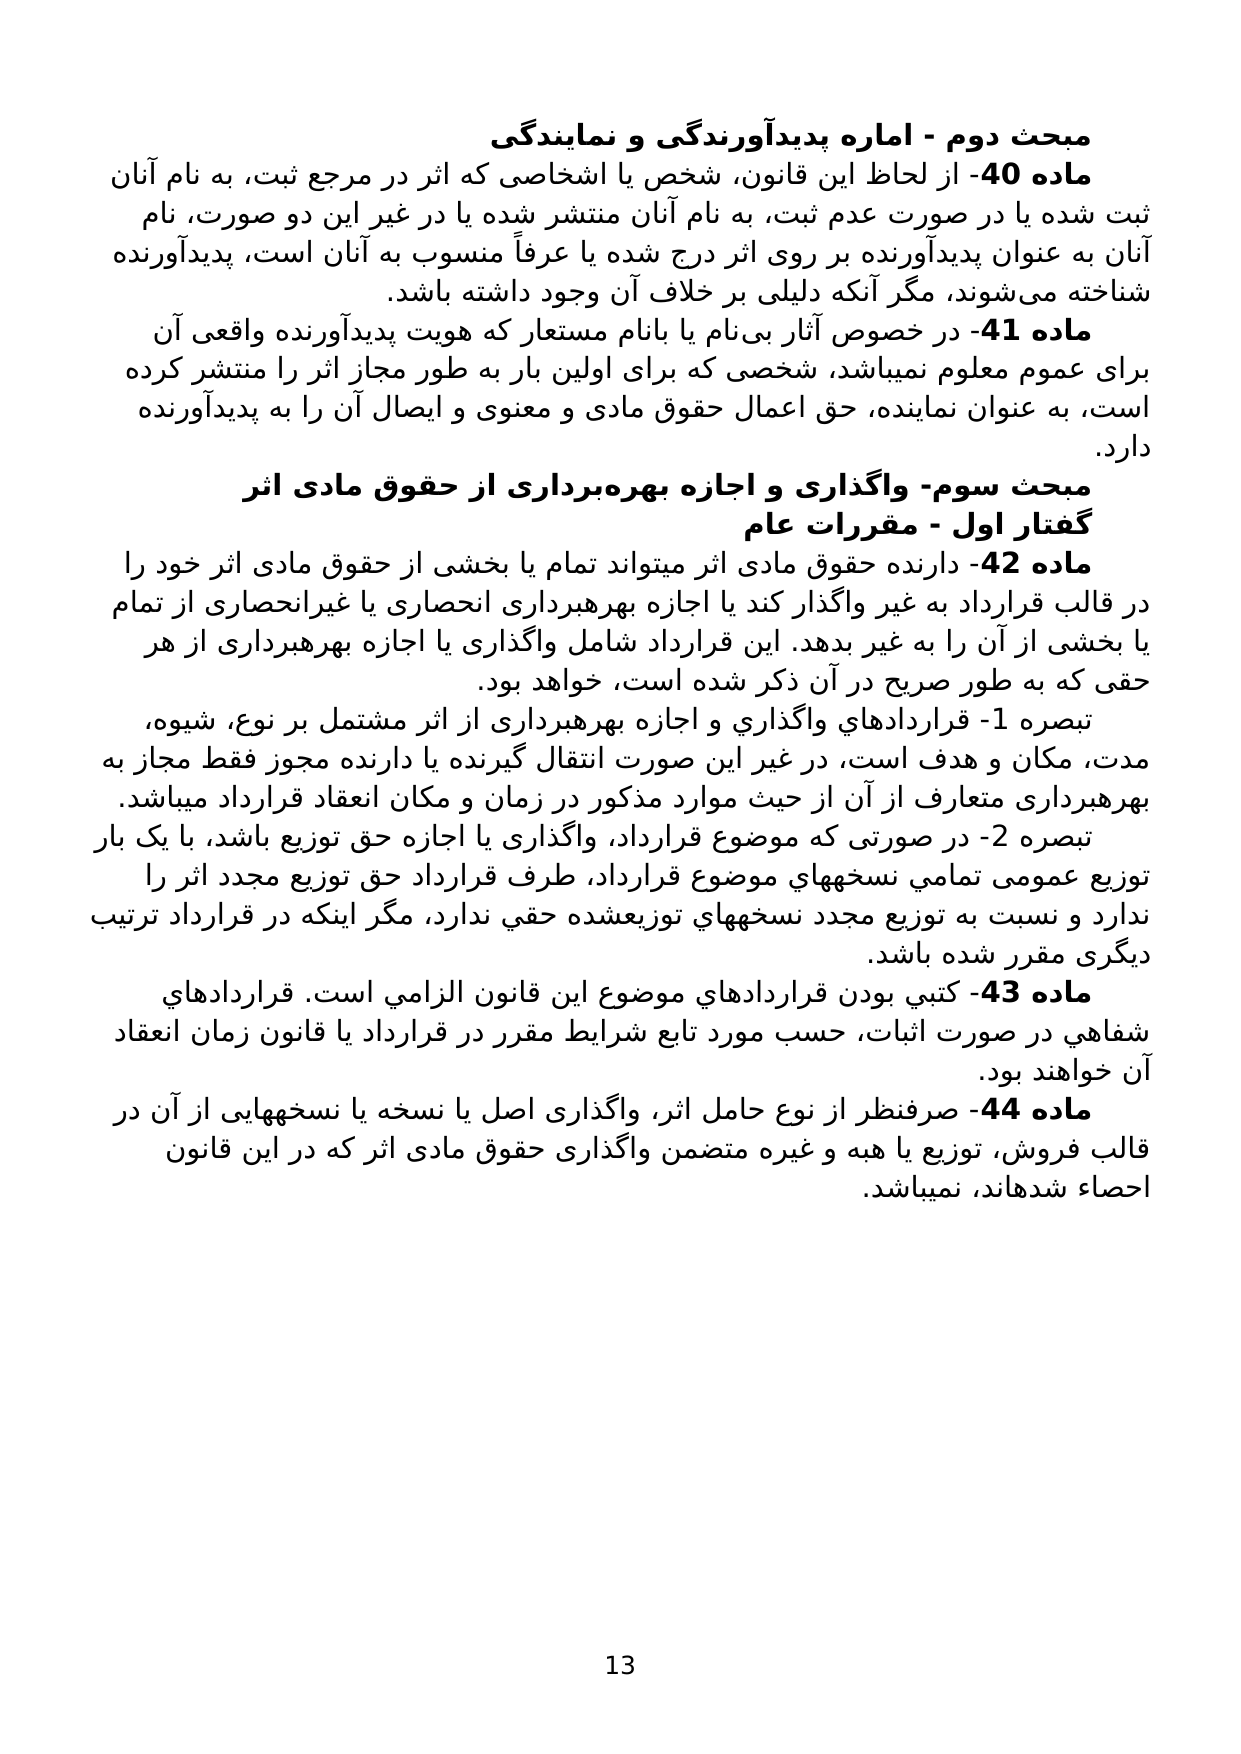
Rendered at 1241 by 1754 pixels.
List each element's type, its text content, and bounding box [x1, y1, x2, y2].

text ماده 43- كتبي بودن قراردادهاي موضوع اين قانون الزامي است. قراردادهاي شفاهي در صورت اثبات، حسب مورد تابع شرايط مقرر در قرارداد يا قانون زمان انعقاد آن خواهند بود. [89, 975, 1152, 1087]
text ماده 41- در خصوص آثار بی‌نام یا بانام مستعار که هویت پدیدآورنده واقعی آن برای عموم معلوم نمی‏باشد، شخصی که برای اولین بار به طور مجاز اثر را منتشر کرده است، به عنوان نماینده، حق اعمال حقوق مادی و معنوی و ایصال آن را به پدیدآورنده دارد. [89, 313, 1152, 464]
text مبحث دوم - اماره پدیدآورندگی و نمایندگی [89, 118, 1152, 152]
text ماده 42- دارنده حقوق مادی اثر می‏تواند تمام یا بخشی از حقوق مادی اثر خود را در قالب قرارداد به غیر واگذار کند یا اجازه بهره‏برداری انحصاری یا غیرانحصاری از تمام یا بخشی از آن را به غیر بدهد. این قرارداد شامل واگذاری یا اجازه بهره‏برداری از هر حقی که به طور صریح در آن ذکر شده است، خواهد بود. [89, 547, 1152, 697]
text تبصره 2- در صورتی که موضوع قرارداد، واگذاری يا اجازه حق توزیع باشد، با یک بار توزیع عمومی تمامي نسخه‏هاي موضوع قرارداد، طرف قرارداد حق توزیع مجدد اثر را ندارد و نسبت به توزيع مجدد نسخه‏هاي توزيع‏شده حقي ندارد، مگر اینکه در قرارداد ترتیب دیگری مقرر شده باشد. [89, 819, 1152, 970]
text گفتار اول - مقررات عام [89, 508, 1152, 542]
text ماده 40- از لحاظ این قانون، شخص یا اشخاصی که اثر در مرجع ثبت، به نام آنان ثبت شده یا در صورت عدم ثبت، به نام آنان منتشر شده یا در غیر این دو صورت، نام آنان به عنوان پدیدآورنده بر روی اثر درج شده یا عرفاً منسوب به آنان است، پدیدآورنده شناخته می‌شوند، مگر آنکه دلیلی بر خلاف آن وجود داشته باشد. [89, 157, 1152, 308]
text تبصره 1- قراردادهاي واگذاري و اجازه بهره‏برداری از اثر مشتمل بر نوع، شيوه، مدت، مكان و هدف است، در غیر این صورت انتقال گیرنده یا دارنده مجوز فقط مجاز به بهره‏برداری متعارف از آن از حیث موارد مذكور در زمان و مكان انعقاد قرارداد می‏باشد. [89, 702, 1152, 814]
text ماده 44- صرفنظر از نوع حامل اثر، واگذاری اصل یا نسخه یا نسخه‏هایی از آن در قالب فروش، توزیع یا هبه و غیره متضمن واگذاری حقوق مادی اثر که در این قانون احصاء شده‏اند، نمی‏باشد. [89, 1092, 1152, 1204]
text مبحث سوم- واگذاری و اجازه بهره‌برداری از حقوق مادی اثر [89, 469, 1152, 503]
